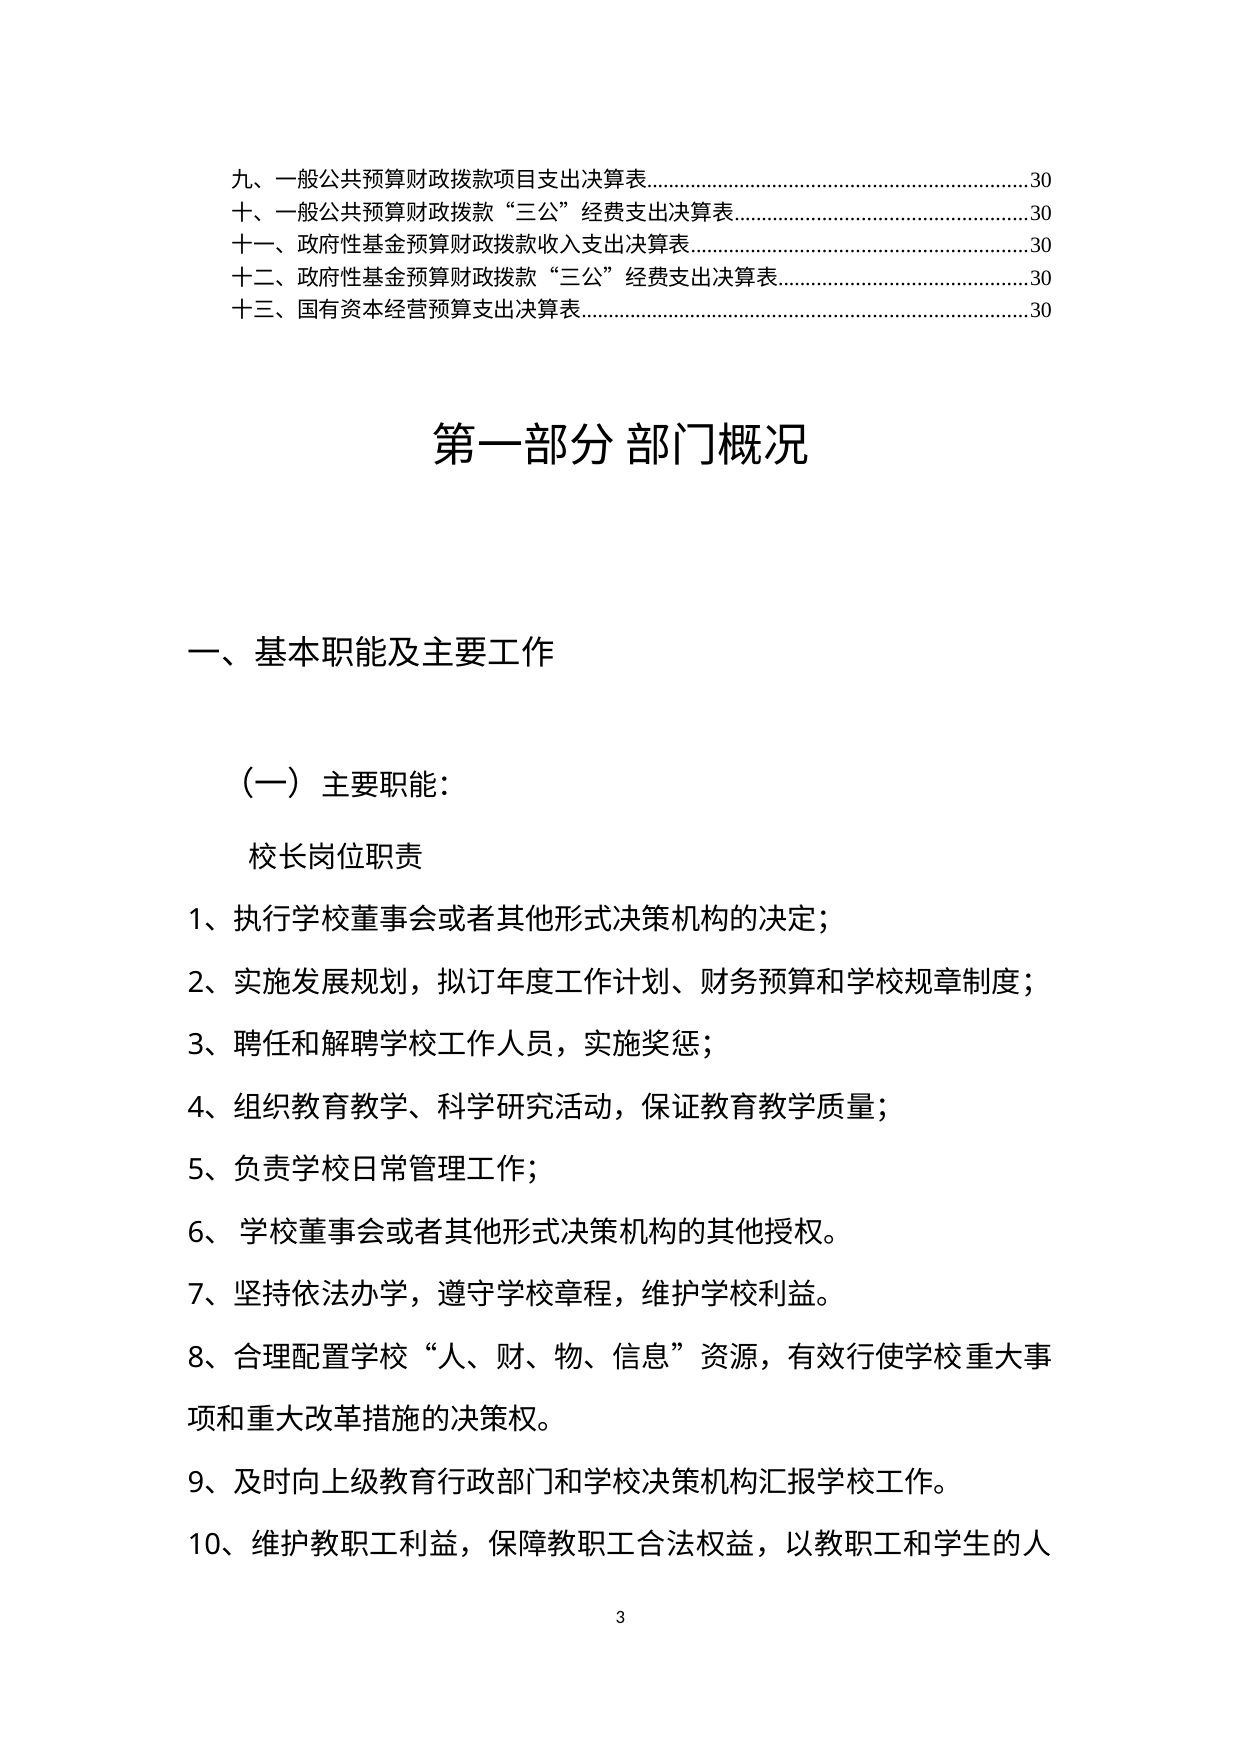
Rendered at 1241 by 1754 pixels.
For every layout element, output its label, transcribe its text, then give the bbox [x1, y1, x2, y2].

subtitle 一、基本职能及主要工作 [187, 618, 1053, 683]
text （一）主要职能： [187, 745, 1053, 807]
subtitle 第一部分 部门概况 [187, 392, 1053, 490]
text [187, 817, 1053, 1567]
